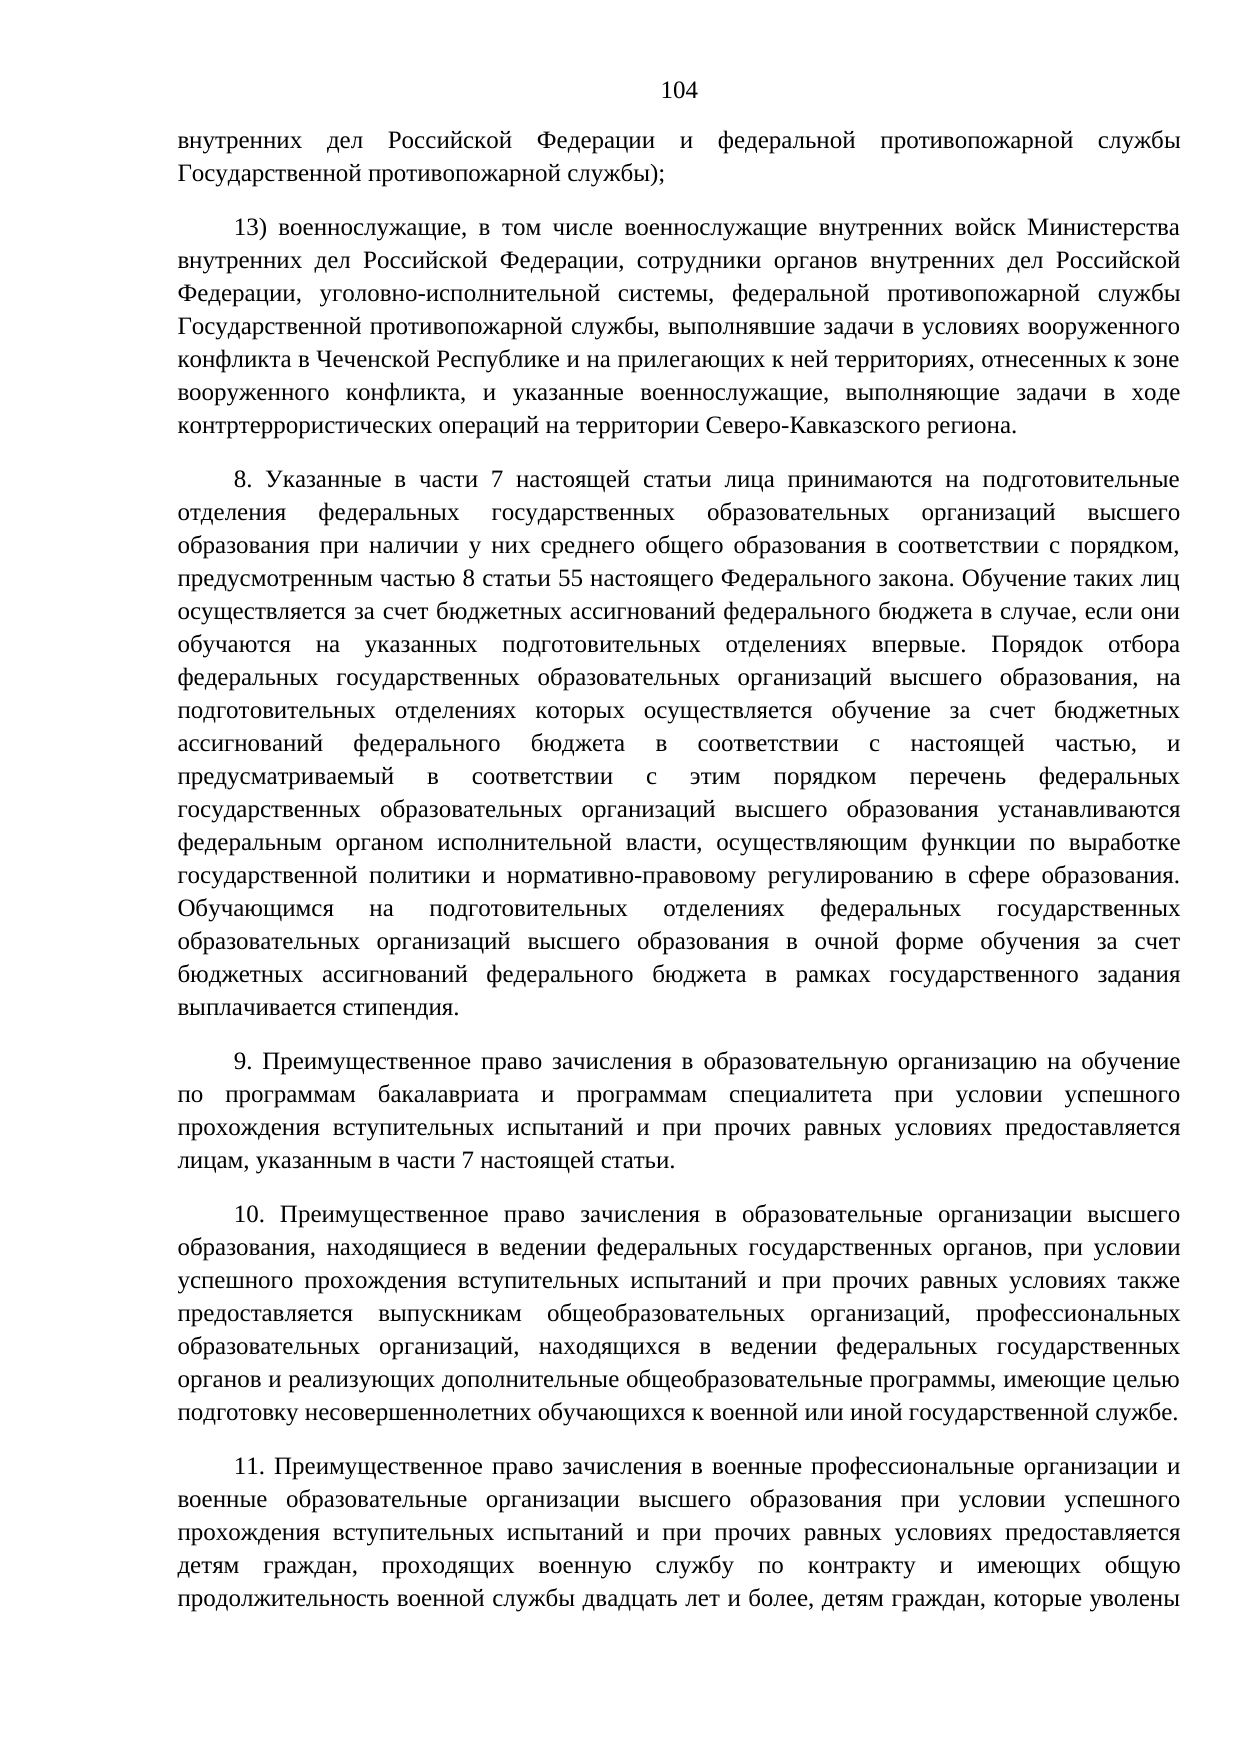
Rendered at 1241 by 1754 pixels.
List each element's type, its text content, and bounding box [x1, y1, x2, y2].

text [177, 125, 1181, 187]
text 8. Указанные в части 7 настоящей статьи лица принимаются на подготовительные отделения федеральных государственных образовательных организаций высшего образования при наличии у них среднего общего образования в соответствии с порядком, предусмотренным частью 8 статьи 55 настоящего Федерального закона. Обучение таких лиц осуществляется за счет бюджетных ассигнований федерального бюджета в случае, если они обучаются на указанных подготовительных отделениях впервые. Порядок отбора федеральных государственных образовательных организаций высшего образования, на подготовительных отделениях которых осуществляется обучение за счет бюджетных ассигнований федерального бюджета в соответствии с настоящей частью, и предусматриваемый в соответствии с этим порядком перечень федеральных государственных образовательных организаций высшего образования устанавливаются федеральным органом исполнительной власти, осуществляющим функции по выработке государственной политики и нормативно-правовому регулированию в сфере образования. Обучающимся на подготовительных отделениях федеральных государственных образовательных организаций высшего образования в очной форме обучения за счет бюджетных ассигнований федерального бюджета в рамках государственного задания выплачивается стипендия. [177, 464, 1181, 1021]
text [177, 1451, 1181, 1612]
text 10. Преимущественное право зачисления в образовательные организации высшего образования, находящиеся в ведении федеральных государственных органов, при условии успешного прохождения вступительных испытаний и при прочих равных условиях также предоставляется выпускникам общеобразовательных организаций, профессиональных образовательных организаций, находящихся в ведении федеральных государственных органов и реализующих дополнительные общеобразовательные программы, имеющие целью подготовку несовершеннолетних обучающихся к военной или иной государственной службе. [177, 1199, 1181, 1426]
text 13) военнослужащие, в том числе военнослужащие внутренних войск Министерства внутренних дел Российской Федерации, сотрудники органов внутренних дел Российской Федерации, уголовно-исполнительной системы, федеральной противопожарной службы Государственной противопожарной службы, выполнявшие задачи в условиях вооруженного конфликта в Чеченской Республике и на прилегающих к ней территориях, отнесенных к зоне вооруженного конфликта, и указанные военнослужащие, выполняющие задачи в ходе контртеррористических операций на территории Северо-Кавказского региона. [177, 212, 1181, 439]
text 9. Преимущественное право зачисления в образовательную организацию на обучение по программам бакалавриата и программам специалитета при условии успешного прохождения вступительных испытаний и при прочих равных условиях предоставляется лицам, указанным в части 7 настоящей статьи. [177, 1046, 1181, 1174]
